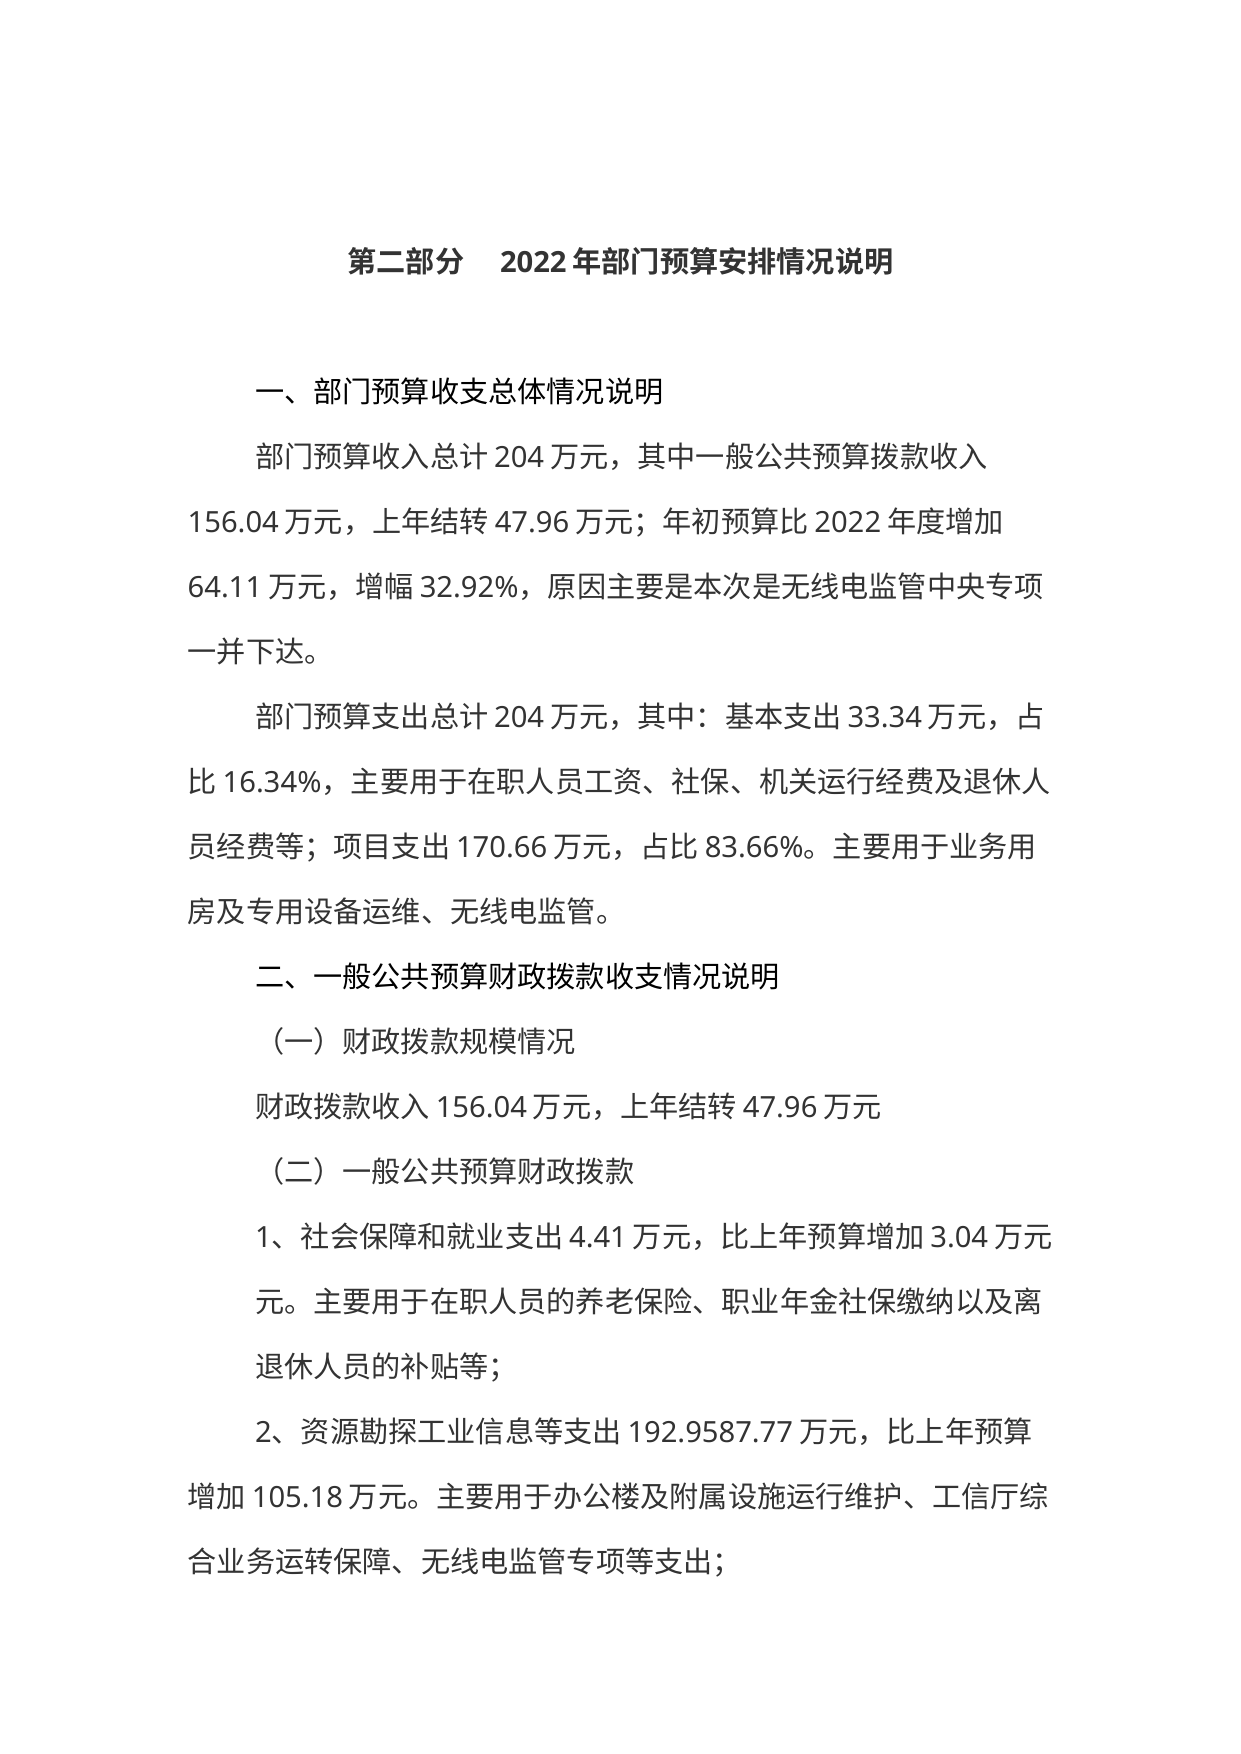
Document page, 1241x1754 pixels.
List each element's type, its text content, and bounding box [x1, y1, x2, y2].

text 部门预算收入总计204万元，其中一般公共预算拨款收入156.04万元，上年结转47.96万元；年初预算比2022年度增加64.11万元，增幅32.92%，原因主要是本次是无线电监管中央专项一并下达。 [187, 422, 1053, 682]
text 第二部分 2022年部门预算安排情况说明 [187, 227, 1053, 292]
list 一般公共预算财政拨款 [187, 1137, 1053, 1202]
text 2、资源勘探工业信息等支出192.9587.77万元，比上年预算增加105.18万元。主要用于办公楼及附属设施运行维护、工信厅综合业务运转保障、无线电监管专项等支出； [187, 1397, 1053, 1592]
text 二、一般公共预算财政拨款收支情况说明 [187, 942, 1053, 1007]
text 一、部门预算收支总体情况说明 [187, 357, 1053, 422]
text 部门预算支出总计204万元，其中：基本支出33.34万元，占比16.34%，主要用于在职人员工资、社保、机关运行经费及退休人员经费等；项目支出170.66万元，占比83.66%。主要用于业务用房及专用设备运维、无线电监管。 [187, 682, 1053, 942]
text 财政拨款收入156.04万元，上年结转47.96万元 [255, 1072, 1053, 1137]
list 1、社会保障和就业支出4.41万元，比上年预算增加3.04万元元。主要用于在职人员的养老保险、职业年金社保缴纳以及离退休人员的补贴等； [255, 1202, 1053, 1397]
text （一）财政拨款规模情况 [187, 1007, 1053, 1072]
